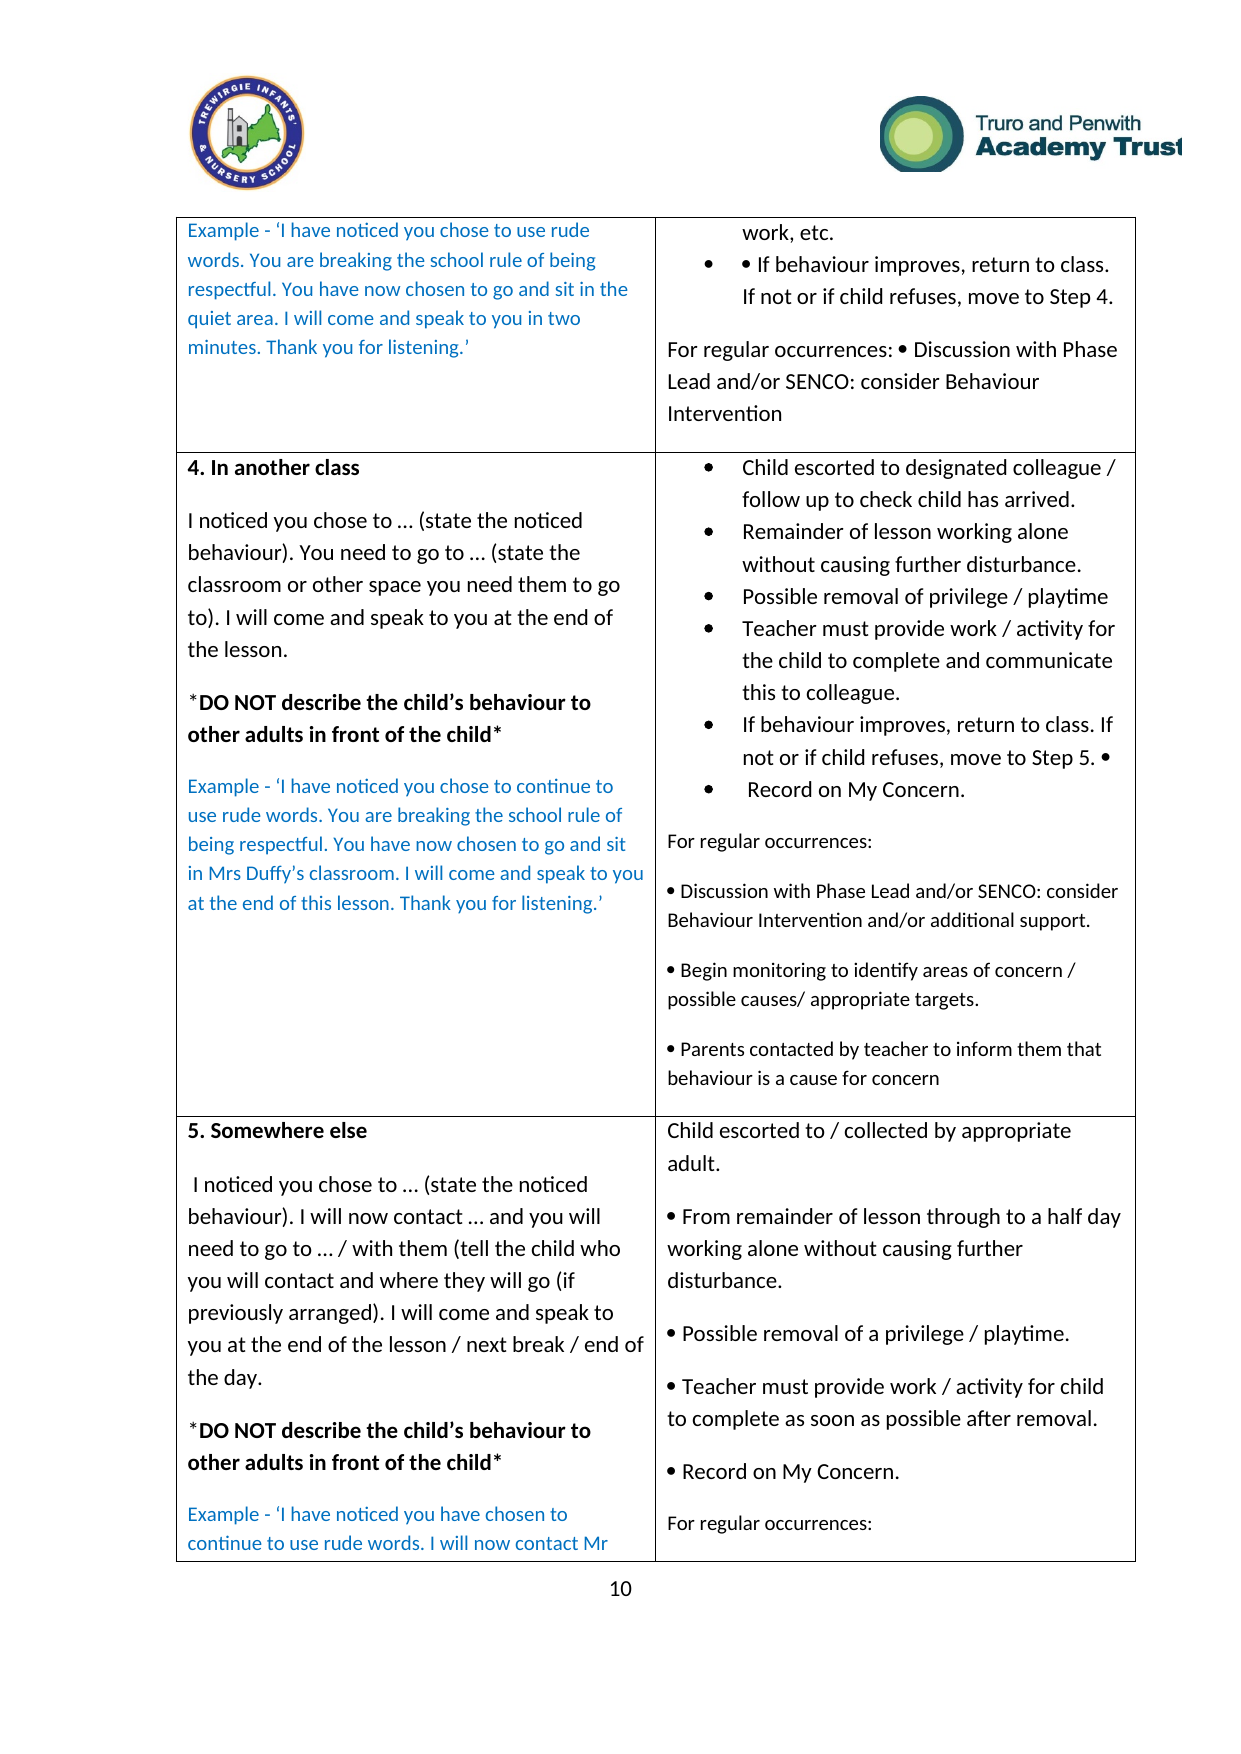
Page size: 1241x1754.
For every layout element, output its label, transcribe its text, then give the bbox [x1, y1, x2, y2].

picture [187, 73, 306, 192]
table_cell Child escorted to designated colleague / follow up to check child has arrived. Remainder of lesson working alone without causing further disturbance. Possible removal of privilege / playtime Teacher must provide work / activity for the child to complete and communicate this to colleague. If behaviour improves, return to class. If not or if child refuses, move to Step 5. Record on My Concern. For regular occurrences: Discussion with Phase Lead and/or SENCO: consider Behaviour Intervention and/or additional support. Begin monitoring to identify areas of concern / possible causes/ appropriate targets. Parents contacted by teacher to inform them that behaviour is a cause for concern [656, 453, 1135, 1116]
picture [878, 96, 1182, 171]
table_cell 4. In another class I noticed you chose to … (state the noticed behaviour). You need to go to … (state the classroom or other space you need them to go to). I will come and speak to you at the end of the lesson. *DO NOT describe the child’s behaviour to other adults in front of the child* Example - ‘I have noticed you chose to continue to use rude words. You are breaking the school rule of being respectful. You have now chosen to go and sit in Mrs Duffy’s classroom. I will come and speak to you at the end of this lesson. Thank you for listening.’ [177, 453, 655, 1116]
